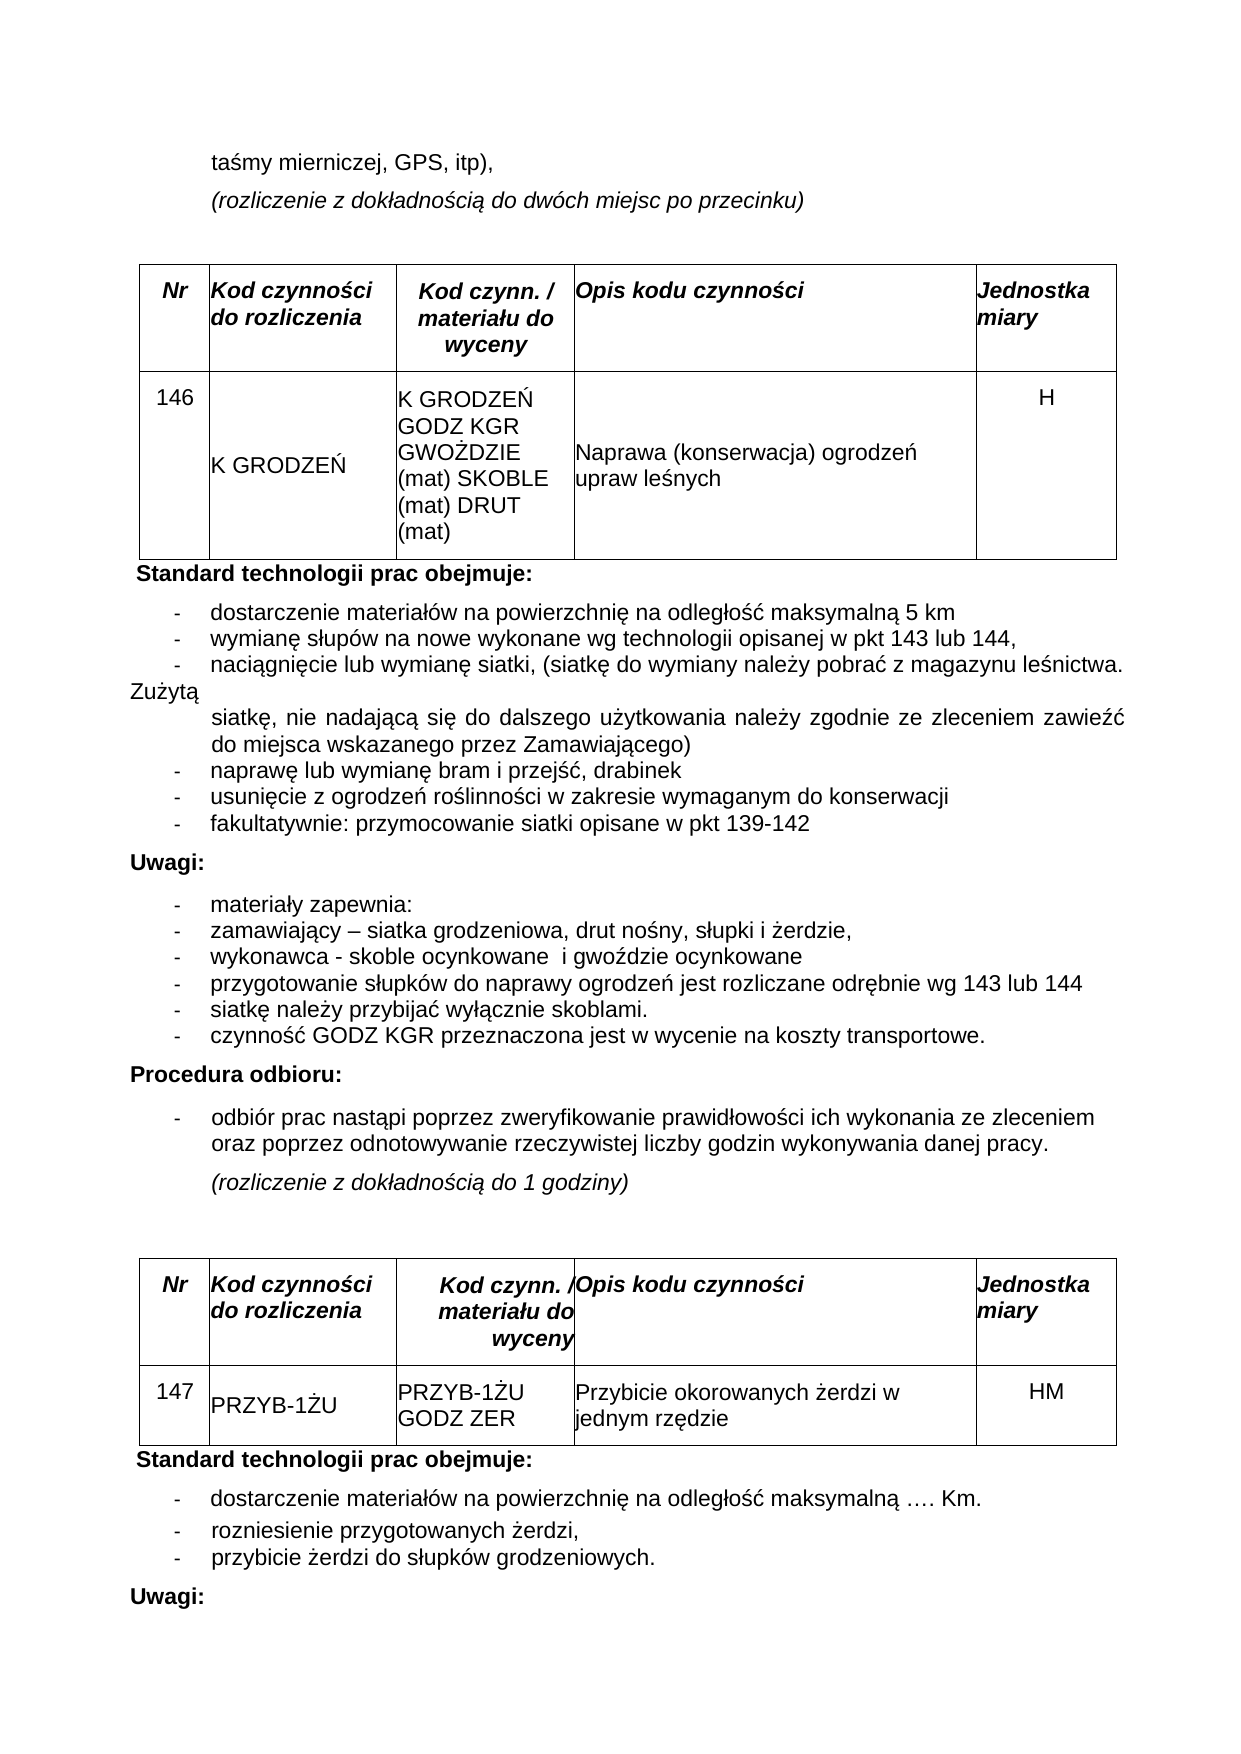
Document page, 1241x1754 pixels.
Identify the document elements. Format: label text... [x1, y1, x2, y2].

list dostarczenie materiałów na powierzchnię na odległość maksymalną 5 km [130, 599, 1126, 625]
list zamawiający – siatka grodzeniowa, drut nośny, słupki i żerdzie, [130, 917, 1126, 943]
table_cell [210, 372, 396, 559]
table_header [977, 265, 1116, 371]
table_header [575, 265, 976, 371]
list wykonawca - skoble ocynkowane i gwoździe ocynkowane [130, 943, 1126, 970]
list naprawę lub wymianę bram i przejść, drabinek [130, 757, 1126, 783]
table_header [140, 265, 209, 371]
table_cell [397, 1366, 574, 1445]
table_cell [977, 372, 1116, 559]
list materiały zapewnia: [130, 891, 1126, 917]
list fakultatywnie: przymocowanie siatki opisane w pkt 139-142 [130, 809, 1126, 836]
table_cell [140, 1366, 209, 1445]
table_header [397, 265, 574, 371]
text (rozliczenie z dokładnością do 1 godziny) [130, 1169, 1126, 1195]
list odbiór prac nastąpi poprzez zweryfikowanie prawidłowości ich wykonania ze zleceniem oraz poprzez odnotowywanie rzeczywistej liczby godzin wykonywania danej pracy. [173, 1103, 1126, 1156]
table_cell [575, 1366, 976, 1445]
text (rozliczenie z dokładnością do dwóch miejsc po przecinku) [130, 187, 1126, 214]
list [173, 149, 1126, 175]
list wymianę słupów na nowe wykonane wg technologii opisanej w pkt 143 lub 144, [130, 625, 1126, 651]
list czynność GODZ KGR przeznaczona jest w wycenie na koszty transportowe. [130, 1022, 1126, 1049]
text Standard technologii prac obejmuje: [136, 1446, 1126, 1472]
list przygotowanie słupków do naprawy ogrodzeń jest rozliczane odrębnie wg 143 lub 144 [130, 970, 1126, 996]
list rozniesienie przygotowanych żerdzi, [130, 1517, 1126, 1544]
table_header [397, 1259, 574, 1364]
text Standard technologii prac obejmuje: [136, 560, 1126, 586]
list usunięcie z ogrodzeń roślinności w zakresie wymaganym do konserwacji [130, 783, 1126, 809]
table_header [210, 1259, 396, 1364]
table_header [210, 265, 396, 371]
text Uwagi: [130, 1583, 1126, 1609]
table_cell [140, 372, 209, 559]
list siatkę należy przybijać wyłącznie skoblami. [130, 996, 1126, 1022]
text Procedura odbioru: [130, 1061, 1126, 1088]
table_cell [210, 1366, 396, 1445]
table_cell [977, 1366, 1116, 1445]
list przybicie żerdzi do słupków grodzeniowych. [130, 1544, 1126, 1570]
list naciągnięcie lub wymianę siatki, (siatkę do wymiany należy pobrać z magazynu leśnictwa. Zużytą [130, 651, 1126, 704]
text siatkę, nie nadającą się do dalszego użytkowania należy zgodnie ze zleceniem zawieźć do miejsca wskazanego przez Zamawiającego) [211, 704, 1126, 757]
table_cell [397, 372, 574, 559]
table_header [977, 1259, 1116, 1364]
text Uwagi: [130, 848, 1126, 875]
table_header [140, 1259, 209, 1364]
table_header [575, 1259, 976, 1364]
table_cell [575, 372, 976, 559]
list dostarczenie materiałów na powierzchnię na odległość maksymalną …. Km. [130, 1485, 1126, 1511]
